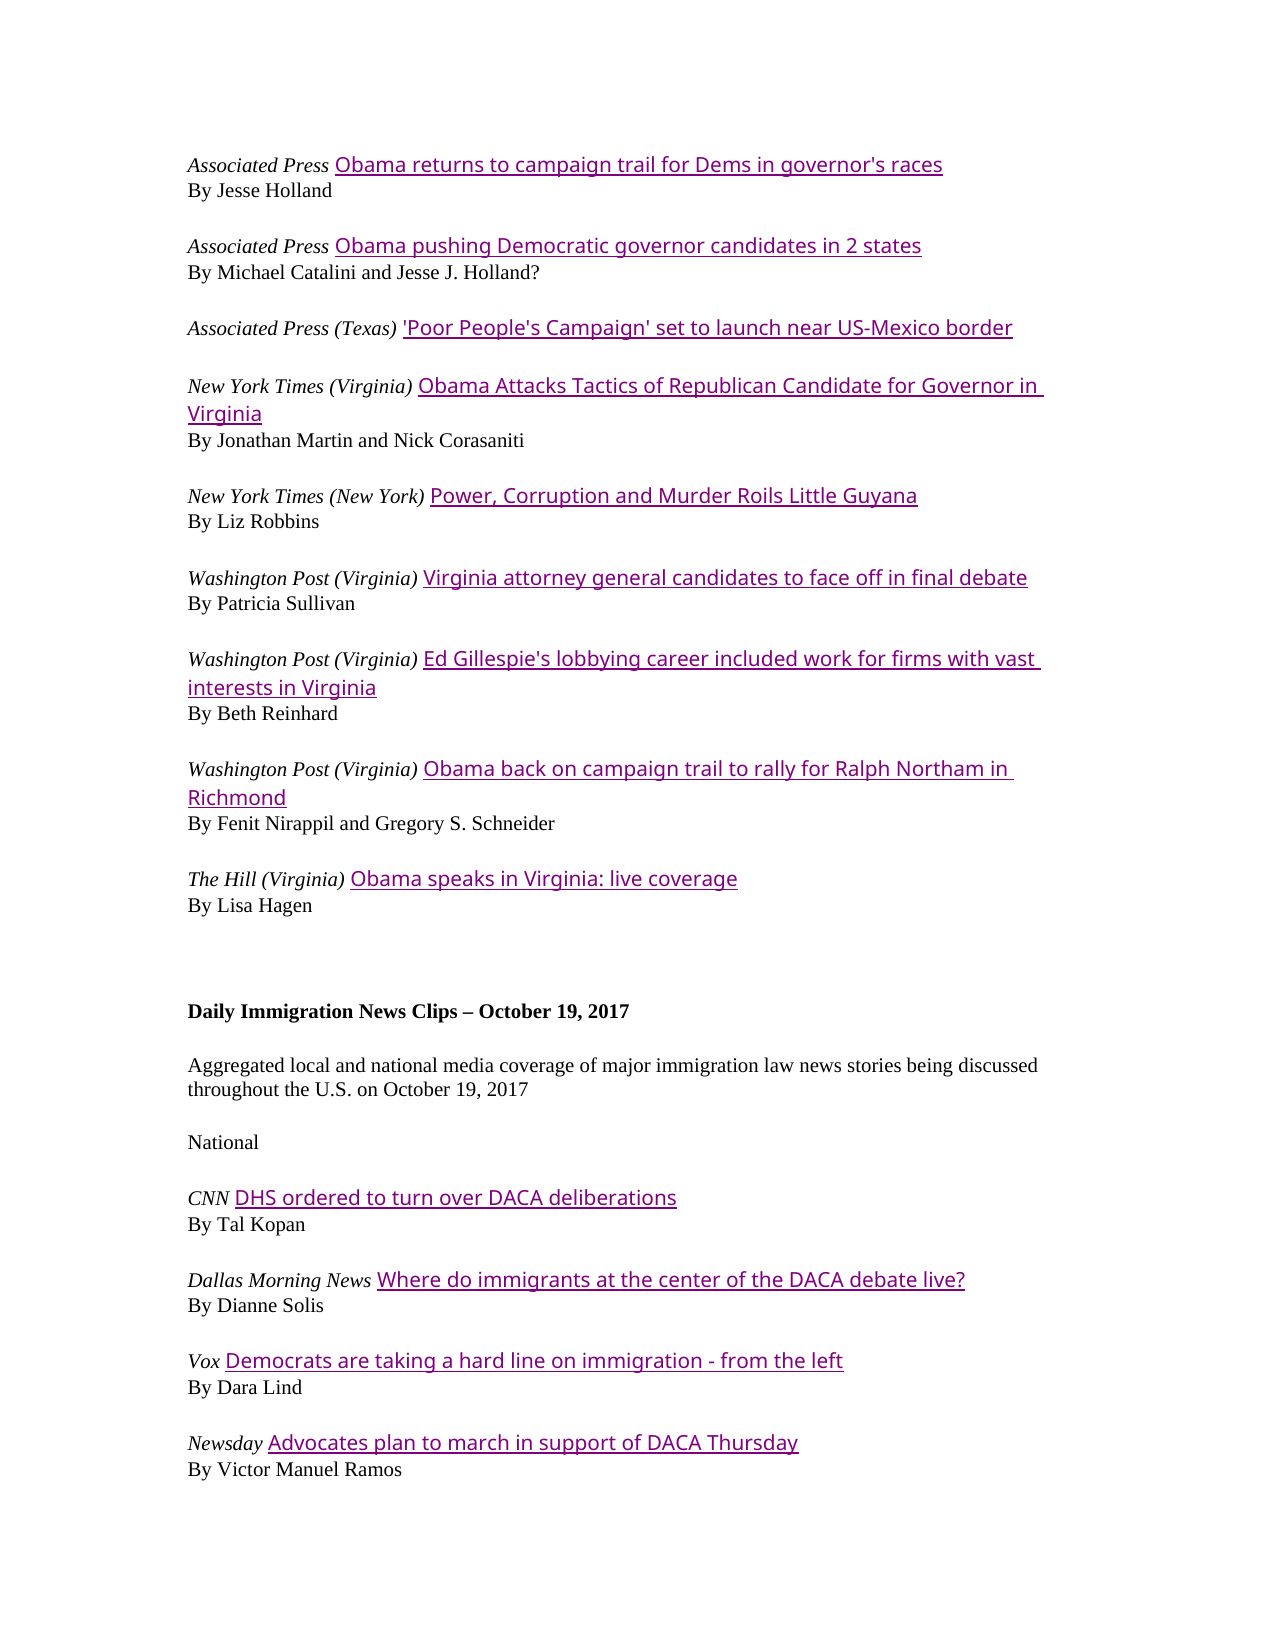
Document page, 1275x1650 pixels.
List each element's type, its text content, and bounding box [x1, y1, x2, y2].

text Washington Post (Virginia) Virginia attorney general candidates to face off in final debate By Patricia Sullivan [187, 563, 1087, 615]
text Associated Press Obama pushing Democratic governor candidates in 2 states By Michael Catalini and Jesse J. Holland? [187, 232, 1087, 284]
text National [187, 1130, 1087, 1154]
text Daily Immigration News Clips – October 19, 2017 [187, 999, 1087, 1023]
text Newsday Advocates plan to march in support of DACA Thursday By Victor Manuel Ramos [187, 1428, 1087, 1481]
text Washington Post (Virginia) Obama back on campaign trail to rally for Ralph Northam in Richmond By Fenit Nirappil and Gregory S. Schneider [187, 754, 1087, 835]
text Vox Democrats are taking a hard line on immigration - from the left By Dara Lind [187, 1347, 1087, 1399]
text Associated Press (Texas) 'Poor People's Campaign' set to launch near US-Mexico border [187, 313, 1087, 342]
text Aggregated local and national media coverage of major immigration law news stories being discussed throughout the U.S. on October 19, 2017 [187, 1053, 1087, 1101]
text Washington Post (Virginia) Ed Gillespie's lobbying career included work for firms with vast interests in Virginia By Beth Reinhard [187, 644, 1087, 725]
text The Hill (Virginia) Obama speaks in Virginia: live coverage By Lisa Hagen [187, 864, 1087, 917]
text CNN DHS ordered to turn over DACA deliberations By Tal Kopan [187, 1183, 1087, 1236]
text New York Times (New York) Power, Corruption and Murder Roils Little Guyana By Liz Robbins [187, 481, 1087, 533]
text New York Times (Virginia) Obama Attacks Tactics of Republican Candidate for Governor in Virginia By Jonathan Martin and Nick Corasaniti [187, 371, 1087, 452]
text Dallas Morning News Where do immigrants at the center of the DACA debate live? By Dianne Solis [187, 1265, 1087, 1317]
text Associated Press Obama returns to campaign trail for Dems in governor's races By Jesse Holland [187, 150, 1087, 202]
